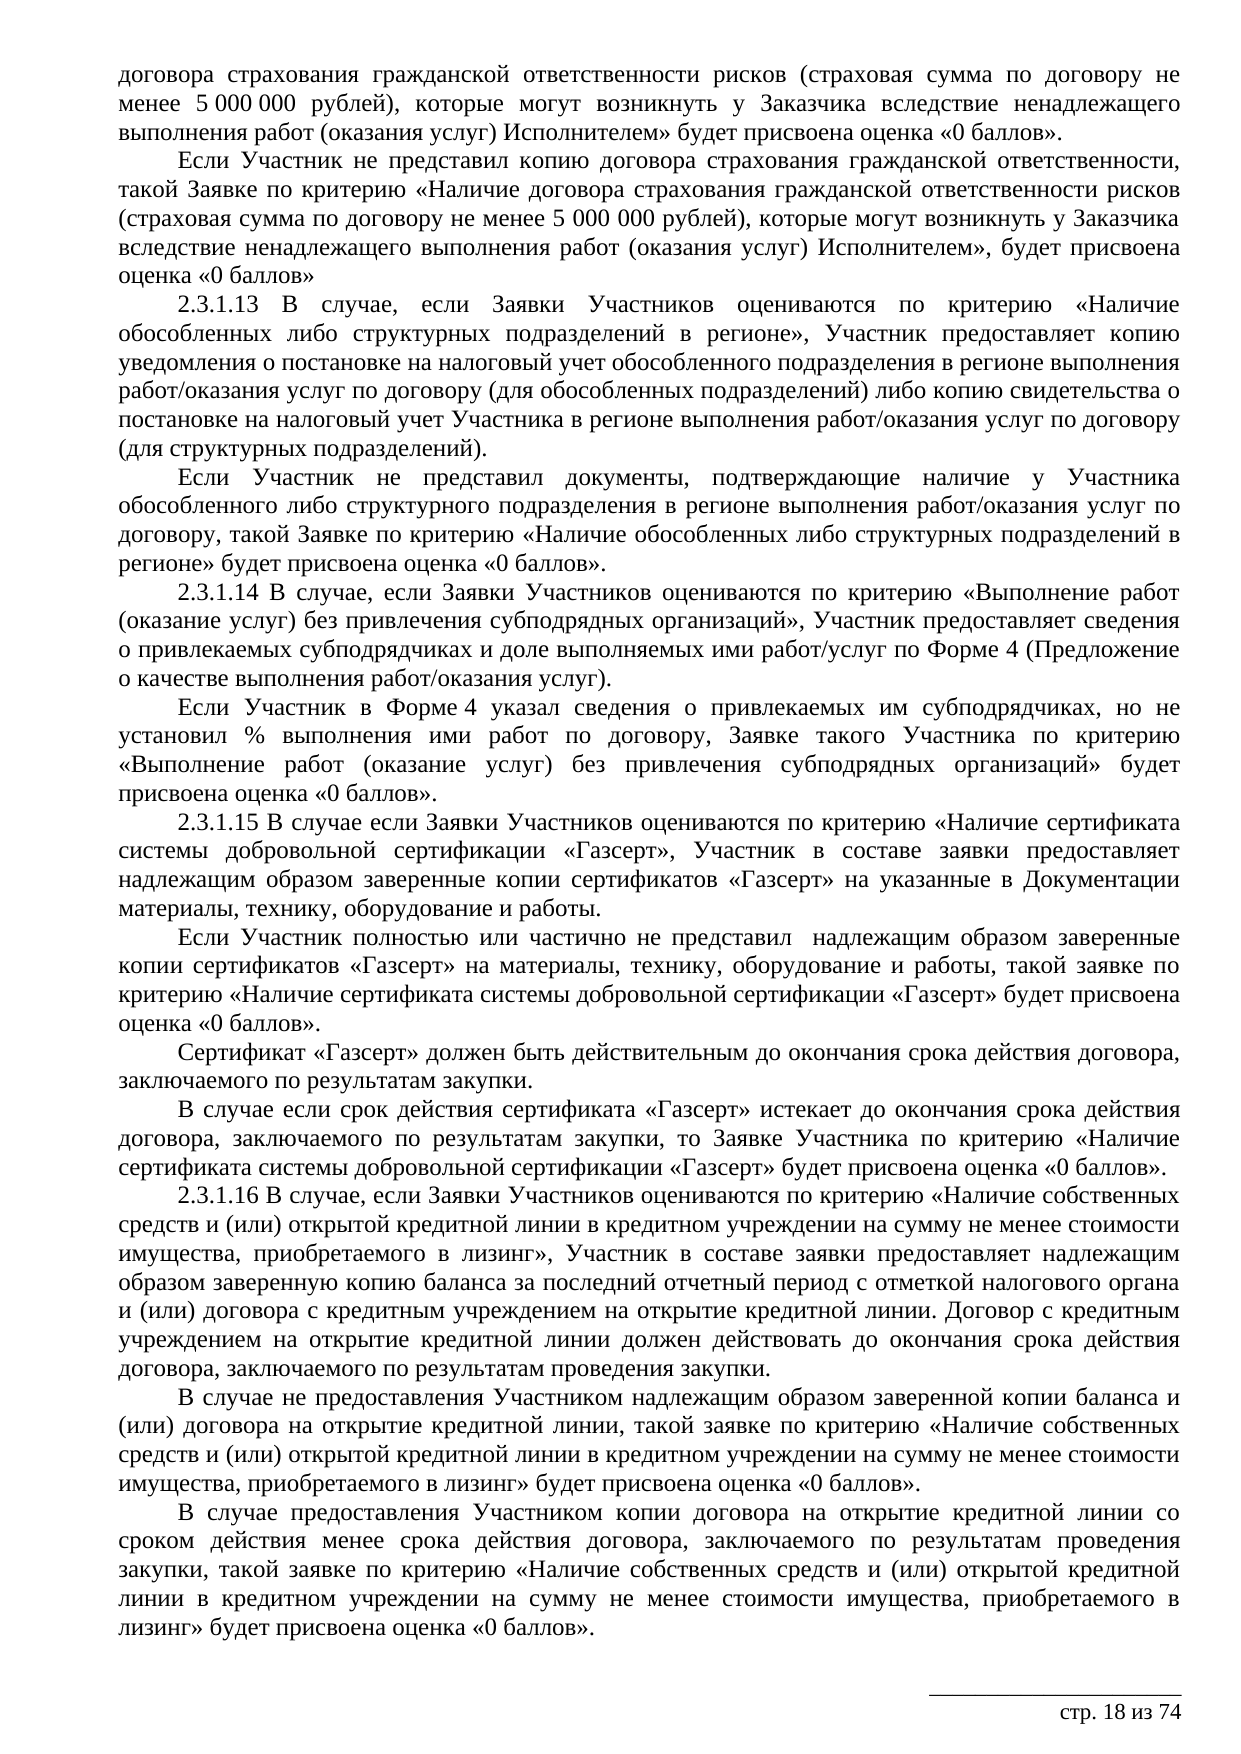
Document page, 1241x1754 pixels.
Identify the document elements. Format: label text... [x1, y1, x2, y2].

text В случае предоставления Участником копии договора на открытие кредитной линии со сроком действия менее срока действия договора, заключаемого по результатам проведения закупки, такой заявке по критерию «Наличие собственных средств и (или) открытой кредитной линии в кредитном учреждении на сумму не менее стоимости имущества, приобретаемого в лизинг» будет присвоена оценка «0 баллов». [118, 1497, 1181, 1640]
text Если Участник полностью или частично не представил надлежащим образом заверенные копии сертификатов «Газсерт» на материалы, технику, оборудование и работы, такой заявке по критерию «Наличие сертификата системы добровольной сертификации «Газсерт» будет присвоена оценка «0 баллов». [118, 922, 1181, 1037]
text 2.3.1.13 В случае, если Заявки Участников оцениваются по критерию «Наличие обособленных либо структурных подразделений в регионе», Участник предоставляет копию уведомления о постановке на налоговый учет обособленного подразделения в регионе выполнения работ/оказания услуг по договору (для обособленных подразделений) либо копию свидетельства о постановке на налоговый учет Участника в регионе выполнения работ/оказания услуг по договору (для структурных подразделений). [118, 289, 1181, 462]
text 2.3.1.16 В случае, если Заявки Участников оцениваются по критерию «Наличие собственных средств и (или) открытой кредитной линии в кредитном учреждении на сумму не менее стоимости имущества, приобретаемого в лизинг», Участник в составе заявки предоставляет надлежащим образом заверенную копию баланса за последний отчетный период с отметкой налогового органа и (или) договора с кредитным учреждением на открытие кредитной линии. Договор с кредитным учреждением на открытие кредитной линии должен действовать до окончания срока действия договора, заключаемого по результатам проведения закупки. [118, 1180, 1181, 1382]
text В случае если срок действия сертификата «Газсерт» истекает до окончания срока действия договора, заключаемого по результатам закупки, то Заявке Участника по критерию «Наличие сертификата системы добровольной сертификации «Газсерт» будет присвоена оценка «0 баллов». [118, 1094, 1181, 1180]
text 2.3.1.15 В случае если Заявки Участников оцениваются по критерию «Наличие сертификата системы добровольной сертификации «Газсерт», Участник в составе заявки предоставляет надлежащим образом заверенные копии сертификатов «Газсерт» на указанные в Документации материалы, технику, оборудование и работы. [118, 807, 1181, 922]
text Если Участник не представил копию договора страхования гражданской ответственности, такой Заявке по критерию «Наличие договора страхования гражданской ответственности рисков (страховая сумма по договору не менее 5 000 000 рублей), которые могут возникнуть у Заказчика вследствие ненадлежащего выполнения работ (оказания услуг) Исполнителем», будет присвоена оценка «0 баллов» [118, 145, 1181, 289]
text В случае не предоставления Участником надлежащим образом заверенной копии баланса и (или) договора на открытие кредитной линии, такой заявке по критерию «Наличие собственных средств и (или) открытой кредитной линии в кредитном учреждении на сумму не менее стоимости имущества, приобретаемого в лизинг» будет присвоена оценка «0 баллов». [118, 1382, 1181, 1497]
text 2.3.1.14 В случае, если Заявки Участников оцениваются по критерию «Выполнение работ (оказание услуг) без привлечения субподрядных организаций», Участник предоставляет сведения о привлекаемых субподрядчиках и доле выполняемых ими работ/услуг по Форме 4 (Предложение о качестве выполнения работ/оказания услуг). [118, 577, 1181, 692]
text Если Участник не представил документы, подтверждающие наличие у Участника обособленного либо структурного подразделения в регионе выполнения работ/оказания услуг по договору, такой Заявке по критерию «Наличие обособленных либо структурных подразделений в регионе» будет присвоена оценка «0 баллов». [118, 462, 1181, 577]
text Если Участник в Форме 4 указал сведения о привлекаемых им субподрядчиках, но не установил % выполнения ими работ по договору, Заявке такого Участника по критерию «Выполнение работ (оказание услуг) без привлечения субподрядных организаций» будет присвоена оценка «0 баллов». [118, 692, 1181, 807]
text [118, 59, 1181, 145]
text Сертификат «Газсерт» должен быть действительным до окончания срока действия договора, заключаемого по результатам закупки. [118, 1037, 1181, 1094]
